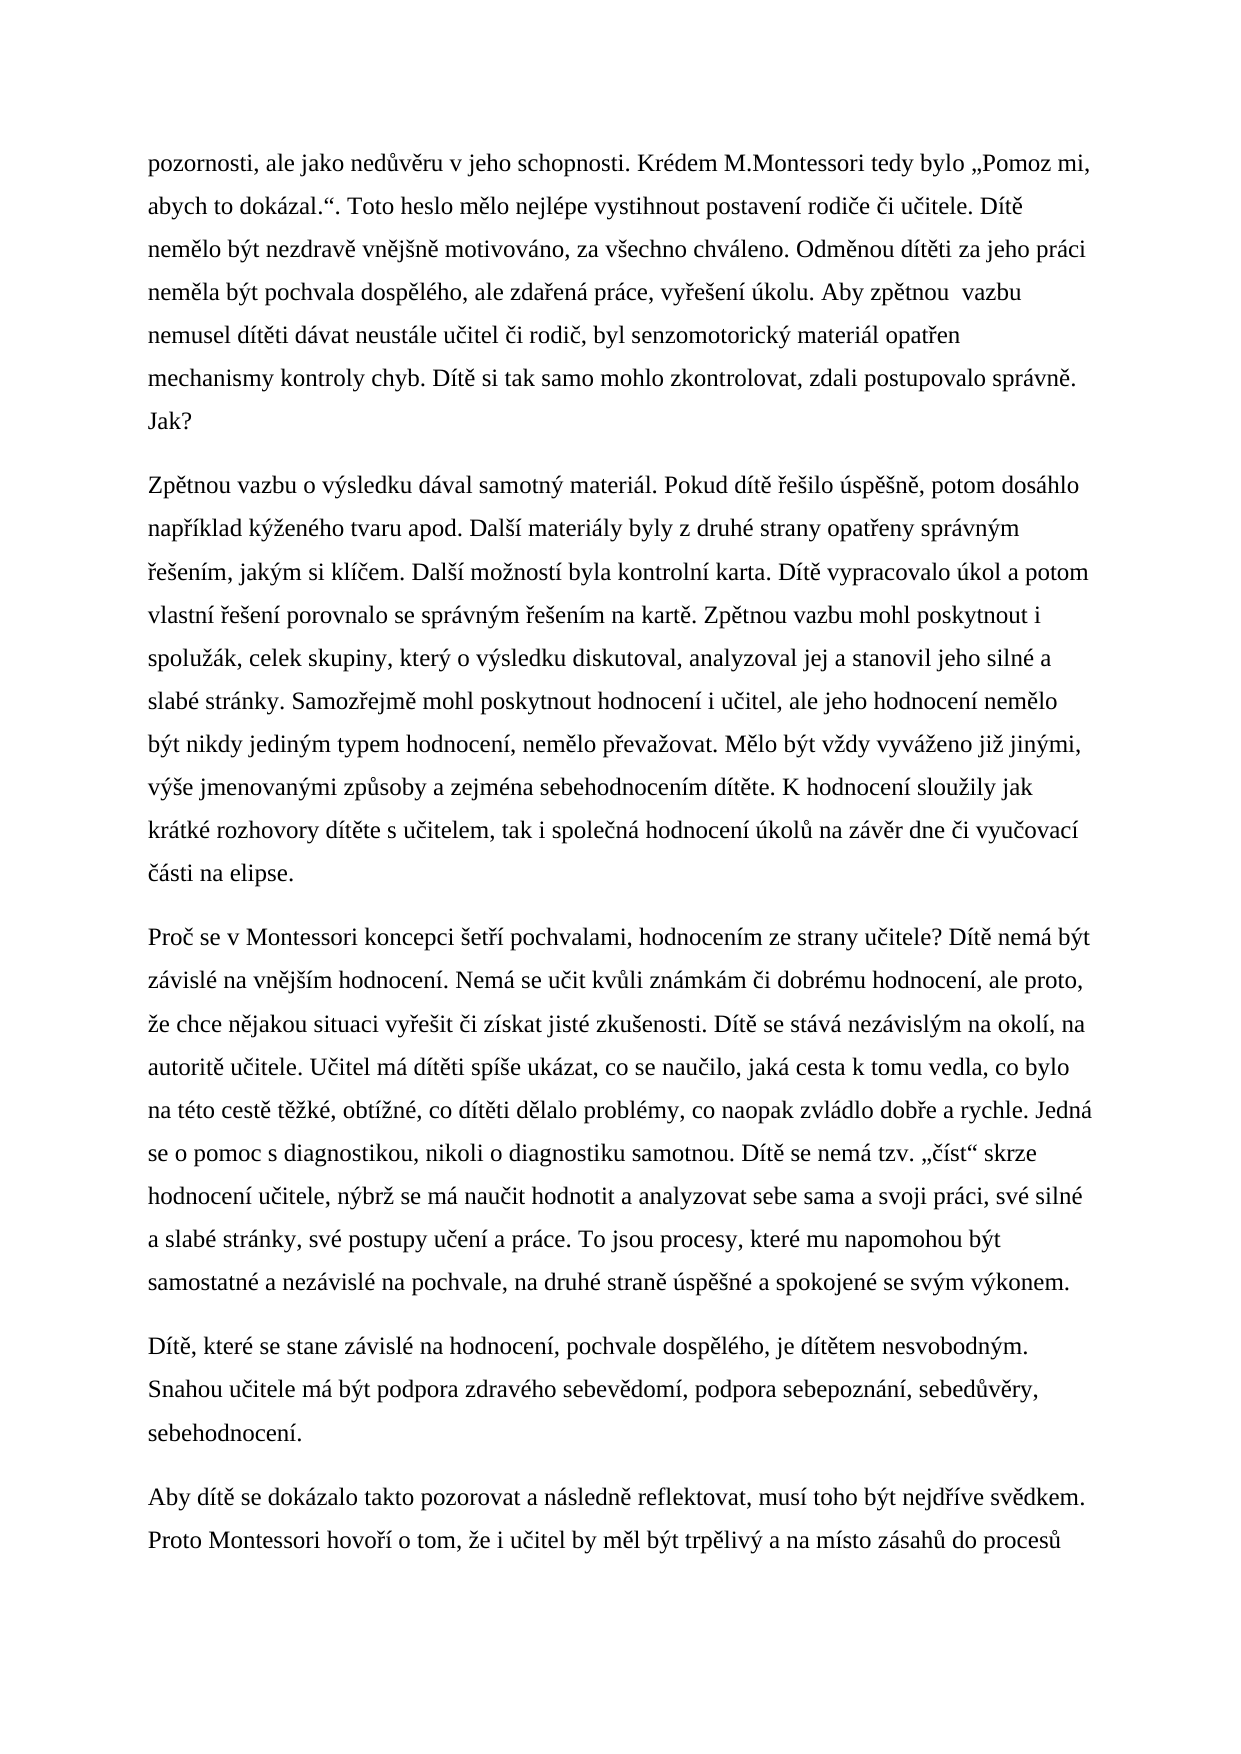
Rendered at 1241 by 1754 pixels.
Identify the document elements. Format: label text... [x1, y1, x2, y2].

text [148, 148, 1093, 435]
text Dítě, které se stane závislé na hodnocení, pochvale dospělého, je dítětem nesvobodným. Snahou učitele má být podpora zdravého sebevědomí, podpora sebepoznání, sebedůvěry, sebehodnocení. [148, 1331, 1093, 1446]
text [148, 1482, 1093, 1553]
text Zpětnou vazbu o výsledku dával samotný materiál. Pokud dítě řešilo úspěšně, potom dosáhlo například kýženého tvaru apod. Další materiály byly z druhé strany opatřeny správným řešením, jakým si klíčem. Další možností byla kontrolní karta. Dítě vypracovalo úkol a potom vlastní řešení porovnalo se správným řešením na kartě. Zpětnou vazbu mohl poskytnout i spolužák, celek skupiny, který o výsledku diskutoval, analyzoval jej a stanovil jeho silné a slabé stránky. Samozřejmě mohl poskytnout hodnocení i učitel, ale jeho hodnocení nemělo být nikdy jediným typem hodnocení, nemělo převažovat. Mělo být vždy vyváženo již jinými, výše jmenovanými způsoby a zejména sebehodnocením dítěte. K hodnocení sloužily jak krátké rozhovory dítěte s učitelem, tak i společná hodnocení úkolů na závěr dne či vyučovací části na elipse. [148, 470, 1093, 887]
text Proč se v Montessori koncepci šetří pochvalami, hodnocením ze strany učitele? Dítě nemá být závislé na vnějším hodnocení. Nemá se učit kvůli známkám či dobrému hodnocení, ale proto, že chce nějakou situaci vyřešit či získat jisté zkušenosti. Dítě se stává nezávislým na okolí, na autoritě učitele. Učitel má dítěti spíše ukázat, co se naučilo, jaká cesta k tomu vedla, co bylo na této cestě těžké, obtížné, co dítěti dělalo problémy, co naopak zvládlo dobře a rychle. Jedná se o pomoc s diagnostikou, nikoli o diagnostiku samotnou. Dítě se nemá tzv. „číst“ skrze hodnocení učitele, nýbrž se má naučit hodnotit a analyzovat sebe sama a svoji práci, své silné a slabé stránky, své postupy učení a práce. To jsou procesy, které mu napomohou být samostatné a nezávislé na pochvale, na druhé straně úspěšné a spokojené se svým výkonem. [148, 922, 1093, 1296]
